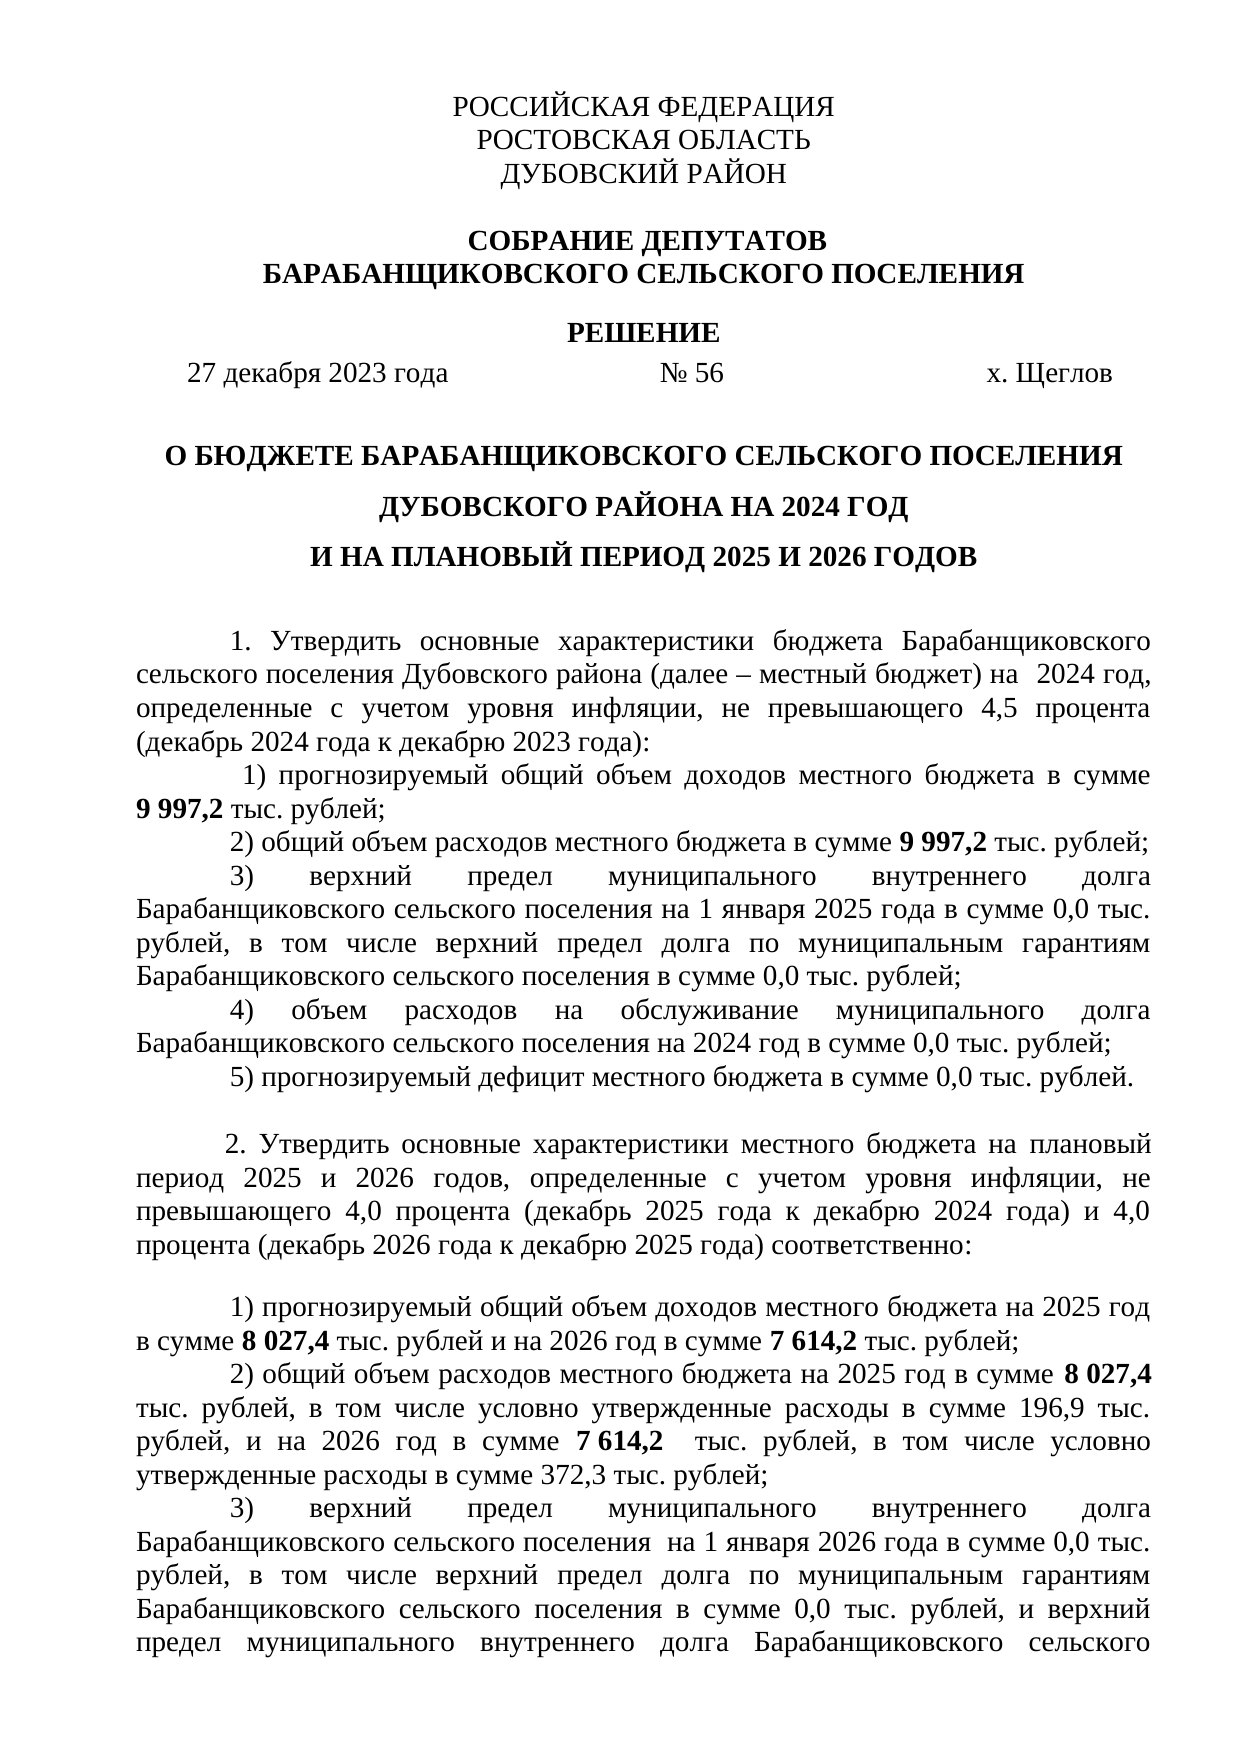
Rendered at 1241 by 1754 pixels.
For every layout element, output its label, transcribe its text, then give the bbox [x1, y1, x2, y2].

text 3) верхний предел муниципального внутреннего долга Барабанщиковского сельского поселения на 1 января 2025 года в сумме 0,0 тыс. рублей, в том числе верхний предел долга по муниципальным гарантиям Барабанщиковского сельского поселения в сумме 0,0 тыс. рублей; [136, 858, 1152, 992]
text 1) прогнозируемый общий объем доходов местного бюджета в сумме 9 997,2 тыс. рублей; [136, 757, 1152, 824]
text РОССИЙСКАЯ ФЕДЕРАЦИЯ [136, 89, 1152, 122]
text О БЮДЖЕТЕ БАРАБАНЩИКОВСКОГО СЕЛЬСКОГО ПОСЕЛЕНИЯ ДУБОВСКОГО РАЙОНА НА 2024 ГОД [136, 438, 1152, 522]
text РОСТОВСКАЯ ОБЛАСТЬ [136, 122, 1152, 156]
text 1. Утвердить основные характеристики бюджета Барабанщиковского сельского поселения Дубовского района (далее – местный бюджет) на 2024 год, определенные с учетом уровня инфляции, не превышающего 4,5 процента (декабрь 2024 года к декабрю 2023 года): [136, 623, 1152, 757]
subtitle РЕШЕНИЕ [136, 315, 1152, 348]
text И НА ПЛАНОВЫЙ ПЕРИОД 2025 И 2026 ГОДОВ [136, 539, 1152, 573]
text 1) прогнозируемый общий объем доходов местного бюджета на 2025 год в сумме 8 027,4 тыс. рублей и на 2026 год в сумме 7 614,2 тыс. рублей; [136, 1289, 1152, 1356]
text 2) общий объем расходов местного бюджета в сумме 9 997,2 тыс. рублей; [136, 824, 1152, 858]
text 2) общий объем расходов местного бюджета на 2025 год в сумме 8 027,4 тыс. рублей, в том числе условно утвержденные расходы в сумме 196,9 тыс. рублей, и на 2026 год в сумме 7 614,2 тыс. рублей, в том числе условно утвержденные расходы в сумме 372,3 тыс. рублей; [136, 1356, 1152, 1490]
text 27 декабря 2023 года № 56 х. Щеглов [136, 355, 1152, 388]
text СОБРАНИЕ ДЕПУТАТОВ [136, 223, 1152, 256]
text 2. Утвердить основные характеристики местного бюджета на плановый период 2025 и 2026 годов, определенные с учетом уровня инфляции, не превышающего 4,0 процента (декабрь 2025 года к декабрю 2024 года) и 4,0 процента (декабрь 2026 года к декабрю 2025 года) соответственно: [136, 1126, 1152, 1260]
text ДУБОВСКИЙ РАЙОН [136, 156, 1152, 189]
text 5) прогнозируемый дефицит местного бюджета в сумме 0,0 тыс. рублей. [136, 1059, 1152, 1093]
text 4) объем расходов на обслуживание муниципального долга Барабанщиковского сельского поселения на 2024 год в сумме 0,0 тыс. рублей; [136, 992, 1152, 1059]
text БАРАБАНЩИКОВСКОГО СЕЛЬСКОГО ПОСЕЛЕНИЯ [136, 256, 1152, 290]
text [136, 1490, 1152, 1658]
